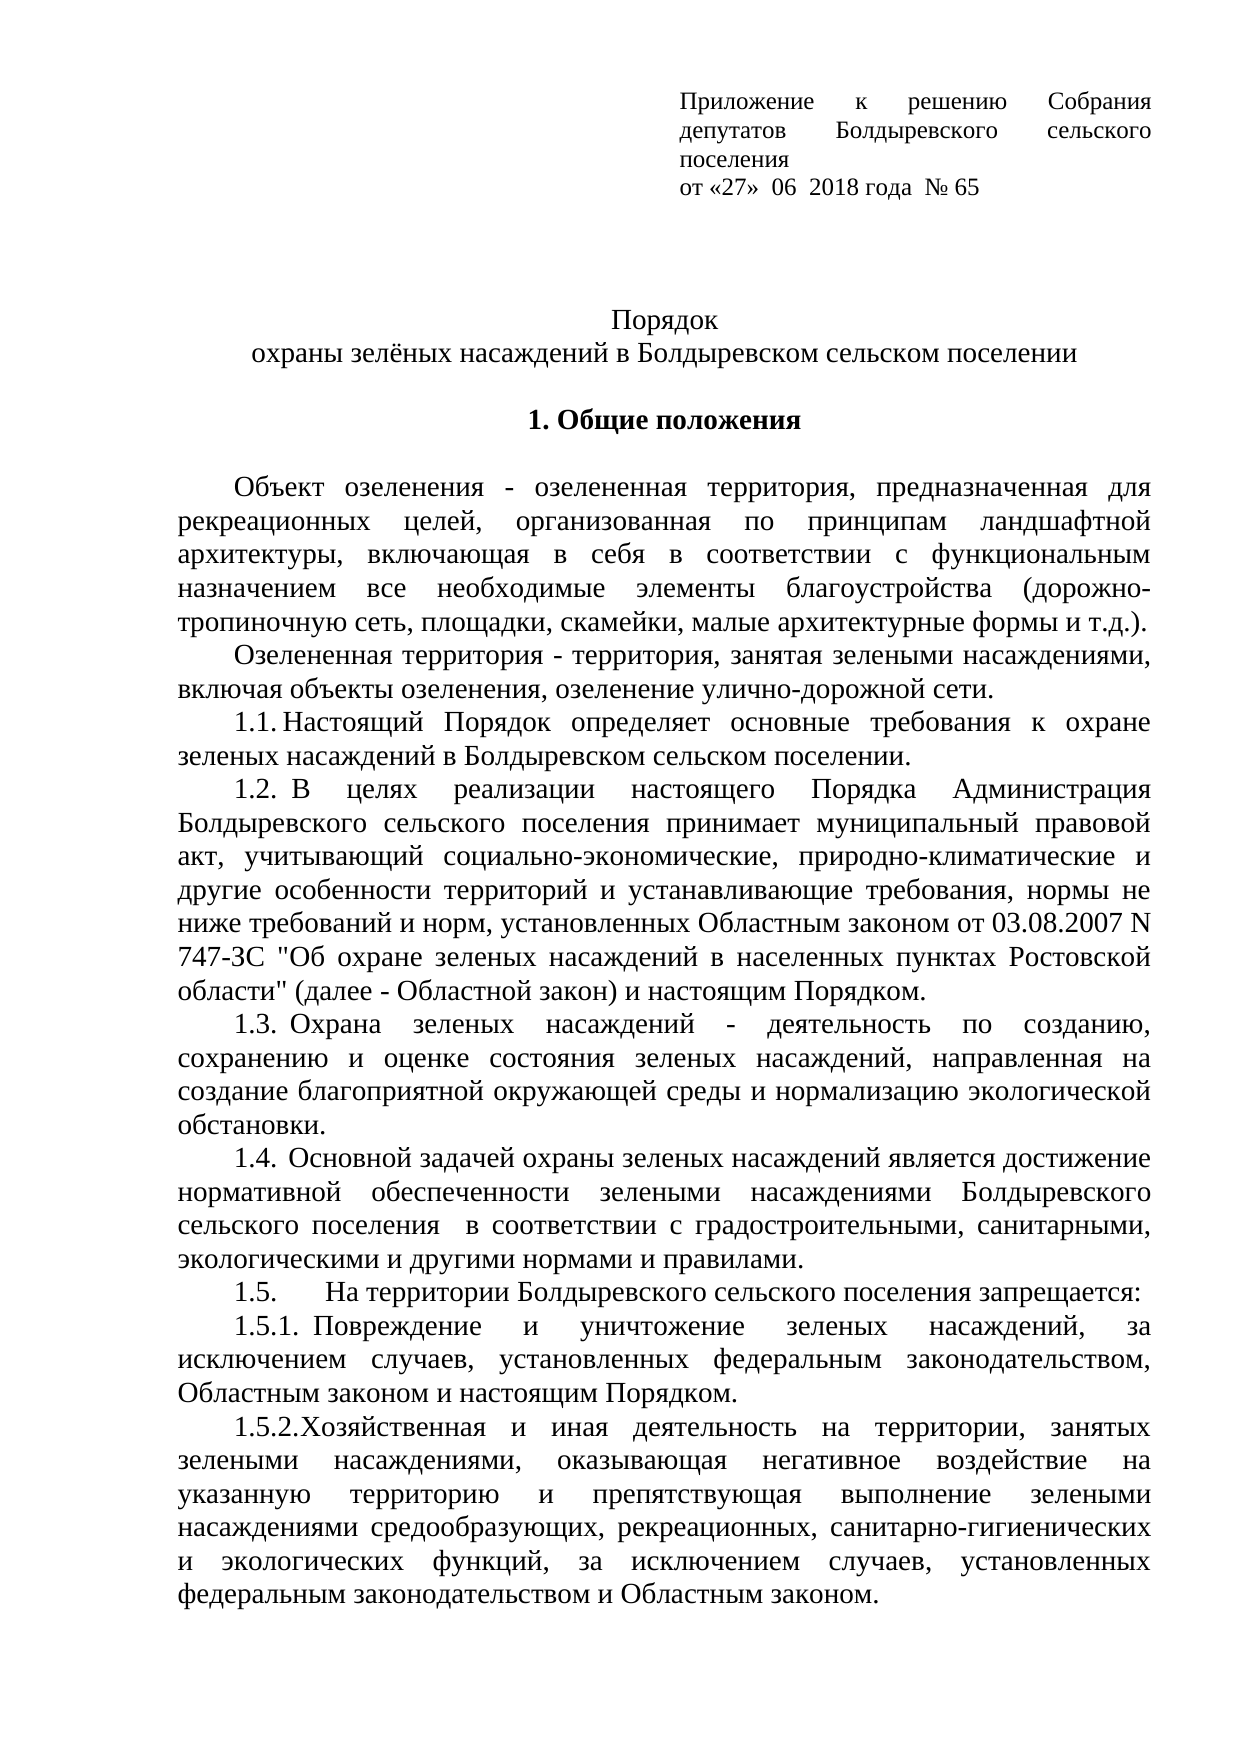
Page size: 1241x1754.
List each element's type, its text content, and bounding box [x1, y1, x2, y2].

list Повреждение и уничтожение зеленых насаждений, за исключением случаев, установленных федеральным законодательством, Областным законом и настоящим Порядком. [177, 1308, 1152, 1409]
list На территории Болдыревского сельского поселения запрещается: [177, 1274, 1152, 1308]
text Озелененная территория - территория, занятая зелеными насаждениями, включая объекты озеленения, озеленение улично-дорожной сети. [177, 637, 1152, 704]
list Основной задачей охраны зеленых насаждений является достижение нормативной обеспеченности зелеными насаждениями Болдыревского сельского поселения в соответствии с градостроительными, санитарными, экологическими и другими нормами и правилами. [177, 1140, 1152, 1274]
list Охрана зеленых насаждений - деятельность по созданию, сохранению и оценке состояния зеленых насаждений, направленная на создание благоприятной окружающей среды и нормализацию экологической обстановки. [177, 1006, 1152, 1140]
text Объект озеленения - озелененная территория, предназначенная для рекреационных целей, организованная по принципам ландшафтной архитектуры, включающая в себя в соответствии с функциональным назначением все необходимые элементы благоустройства (дорожно-тропиночную сеть, площадки, скамейки, малые архитектурные формы и т.д.). [177, 469, 1152, 637]
list В целях реализации настоящего Порядка Администрация Болдыревского сельского поселения принимает муниципальный правовой акт, учитывающий социально-экономические, природно-климатические и другие особенности территорий и устанавливающие требования, нормы не ниже требований и норм, установленных Областным законом от 03.08.2007 N 747-ЗС "Об охране зеленых насаждений в населенных пунктах Ростовской области" (далее - Областной закон) и настоящим Порядком. [177, 771, 1152, 1006]
list Хозяйственная и иная деятельность на территории, занятых зелеными насаждениями, оказывающая негативное воздействие на указанную территорию и препятствующая выполнение зелеными насаждениями средообразующих, рекреационных, санитарно-гигиенических и экологических функций, за исключением случаев, установленных федеральным законодательством и Областным законом. [177, 1409, 1152, 1610]
text от «27» 06 2018 года № 65 [679, 172, 1152, 201]
text 1. Общие положения [177, 402, 1152, 436]
text Порядок [177, 302, 1152, 335]
list Настоящий Порядок определяет основные требования к охране зеленых насаждений в Болдыревском сельском поселении. [177, 704, 1152, 771]
text охраны зелёных насаждений в Болдыревском сельском поселении [177, 335, 1152, 369]
text Приложение к решению Собрания депутатов Болдыревского сельского поселения [679, 86, 1152, 172]
